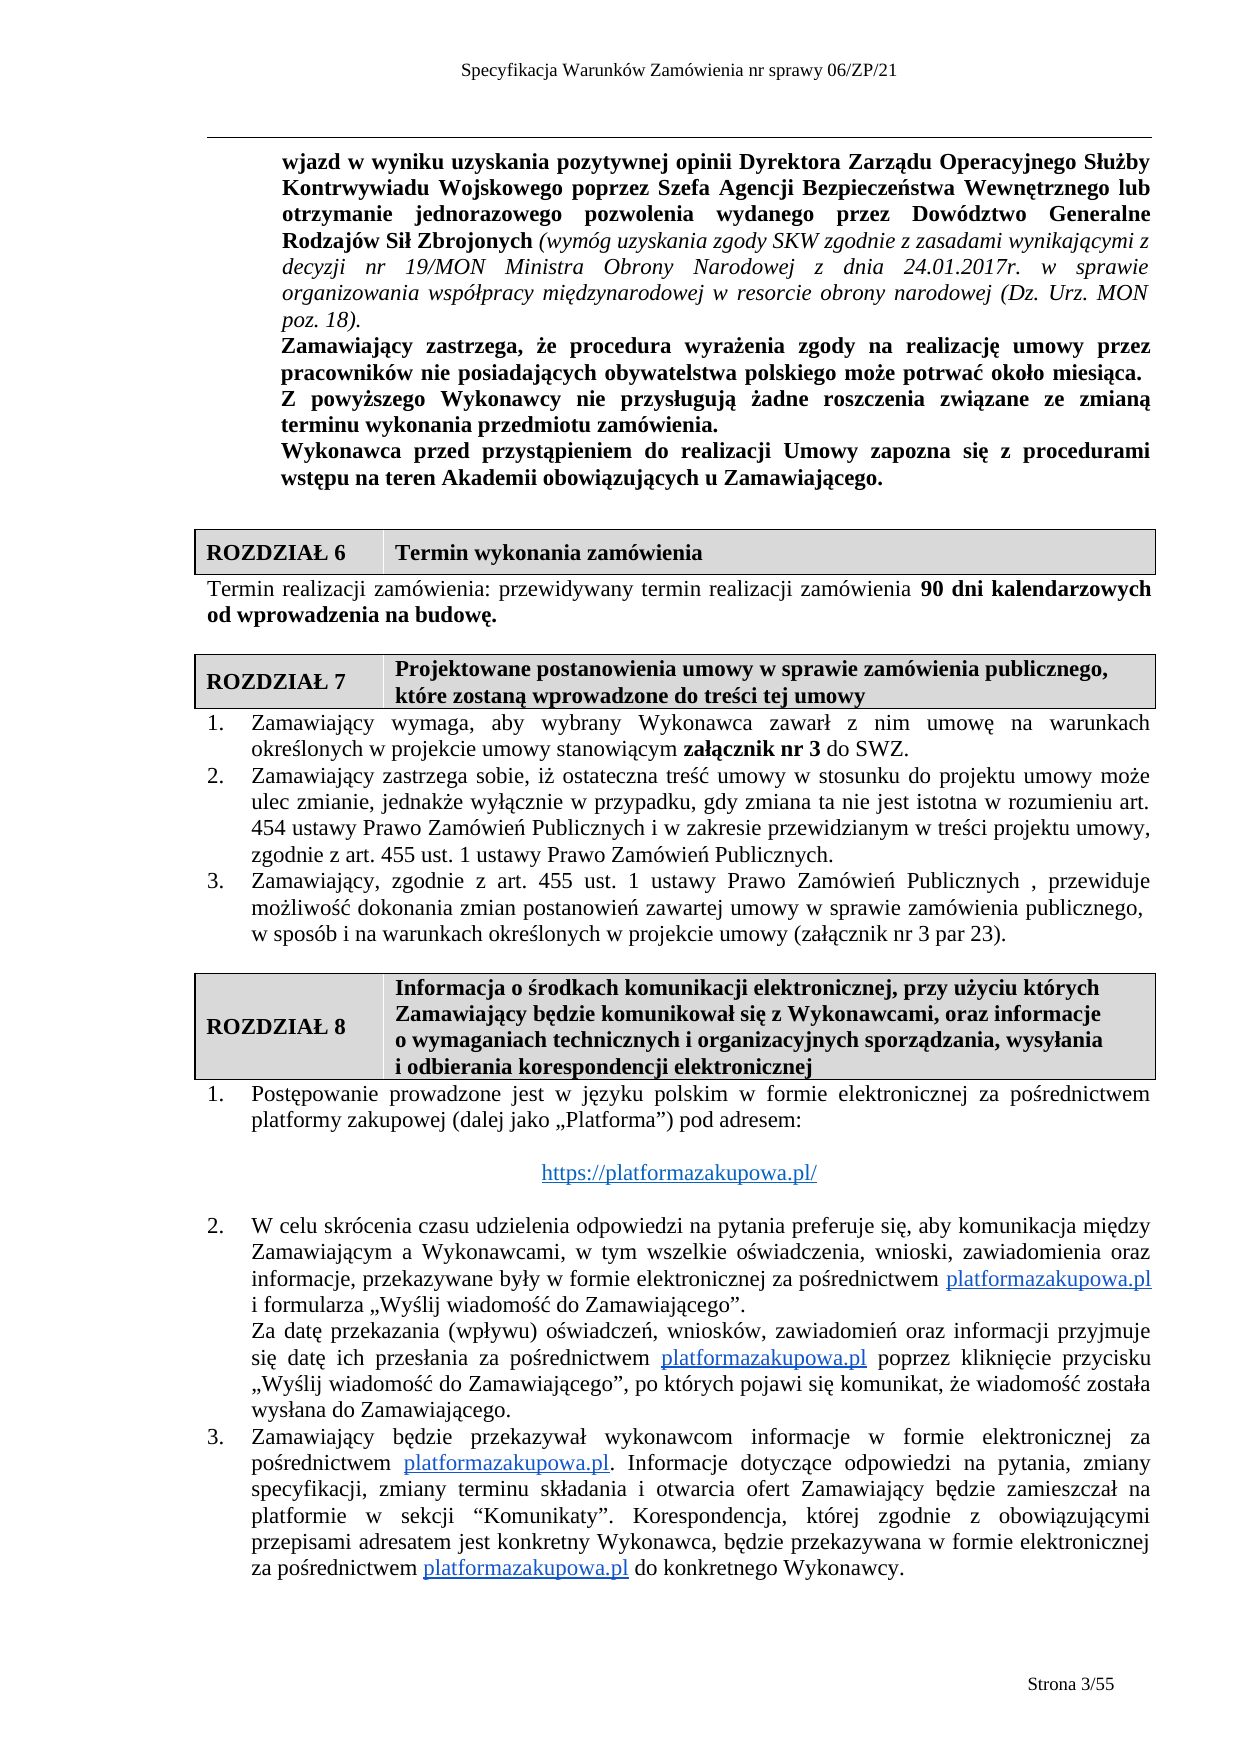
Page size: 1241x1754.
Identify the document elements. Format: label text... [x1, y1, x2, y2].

table_header Termin wykonania zamówienia [384, 530, 1155, 574]
list Zamawiający zastrzega sobie, iż ostateczna treść umowy w stosunku do projektu umowy może ulec zmianie, jednakże wyłącznie w przypadku, gdy zmiana ta nie jest istotna w rozumieniu art. 454 ustawy Prawo Zamówień Publicznych i w zakresie przewidzianym w treści projektu umowy, zgodnie z art. 455 ust. 1 ustawy Prawo Zamówień Publicznych. [207, 762, 1152, 867]
text https://platformazakupowa.pl/ [207, 1159, 1152, 1186]
text Zamawiający zastrzega, że procedura wyrażenia zgody na realizację umowy przez pracowników nie posiadających obywatelstwa polskiego może potrwać około miesiąca. Z powyższego Wykonawcy nie przysługują żadne roszczenia związane ze zmianą terminu wykonania przedmiotu zamówienia. [281, 332, 1152, 438]
list Zamawiający będzie przekazywał wykonawcom informacje w formie elektronicznej za pośrednictwem platformazakupowa.pl. Informacje dotyczące odpowiedzi na pytania, zmiany specyfikacji, zmiany terminu składania i otwarcia ofert Zamawiający będzie zamieszczał na platformie w sekcji “Komunikaty”. Korespondencja, której zgodnie z obowiązującymi przepisami adresatem jest konkretny Wykonawca, będzie przekazywana w formie elektronicznej za pośrednictwem platformazakupowa.pl do konkretnego Wykonawcy. [207, 1423, 1152, 1581]
list Zamawiający wymaga, aby wybrany Wykonawca zawarł z nim umowę na warunkach określonych w projekcie umowy stanowiącym załącznik nr 3 do SWZ. [207, 709, 1152, 762]
table_header Projektowane postanowienia umowy w sprawie zamówienia publicznego, które zostaną wprowadzone do treści tej umowy [384, 655, 1155, 708]
table_header ROZDZIAŁ 7 [196, 655, 383, 708]
table_header ROZDZIAŁ 8 [196, 974, 383, 1079]
text Wykonawca przed przystąpieniem do realizacji Umowy zapozna się z procedurami wstępu na teren Akademii obowiązujących u Zamawiającego. [281, 438, 1152, 490]
table_header ROZDZIAŁ 6 [196, 530, 383, 574]
list W celu skrócenia czasu udzielenia odpowiedzi na pytania preferuje się, aby komunikacja między Zamawiającym a Wykonawcami, w tym wszelkie oświadczenia, wnioski, zawiadomienia oraz informacje, przekazywane były w formie elektronicznej za pośrednictwem platformazakupowa.pl i formularza „Wyślij wiadomość do Zamawiającego”. [207, 1212, 1152, 1317]
list Postępowanie prowadzone jest w języku polskim w formie elektronicznej za pośrednictwem platformy zakupowej (dalej jako „Platforma”) pod adresem: [207, 1080, 1152, 1133]
text Za datę przekazania (wpływu) oświadczeń, wniosków, zawiadomień oraz informacji przyjmuje się datę ich przesłania za pośrednictwem platformazakupowa.pl poprzez kliknięcie przycisku „Wyślij wiadomość do Zamawiającego”, po których pojawi się komunikat, że wiadomość została wysłana do Zamawiającego. [251, 1317, 1152, 1423]
list Zamawiający, zgodnie z art. 455 ust. 1 ustawy Prawo Zamówień Publicznych , przewiduje możliwość dokonania zmian postanowień zawartej umowy w sprawie zamówienia publicznego, w sposób i na warunkach określonych w projekcie umowy (załącznik nr 3 par 23). [207, 867, 1152, 946]
table_header Informacja o środkach komunikacji elektronicznej, przy użyciu których Zamawiający będzie komunikował się z Wykonawcami, oraz informacje o wymaganiach technicznych i organizacyjnych sporządzania, wysyłania i odbierania korespondencji elektronicznej [384, 974, 1155, 1079]
text Termin realizacji zamówienia: przewidywany termin realizacji zamówienia 90 dni kalendarzowych od wprowadzenia na budowę. [207, 575, 1152, 628]
